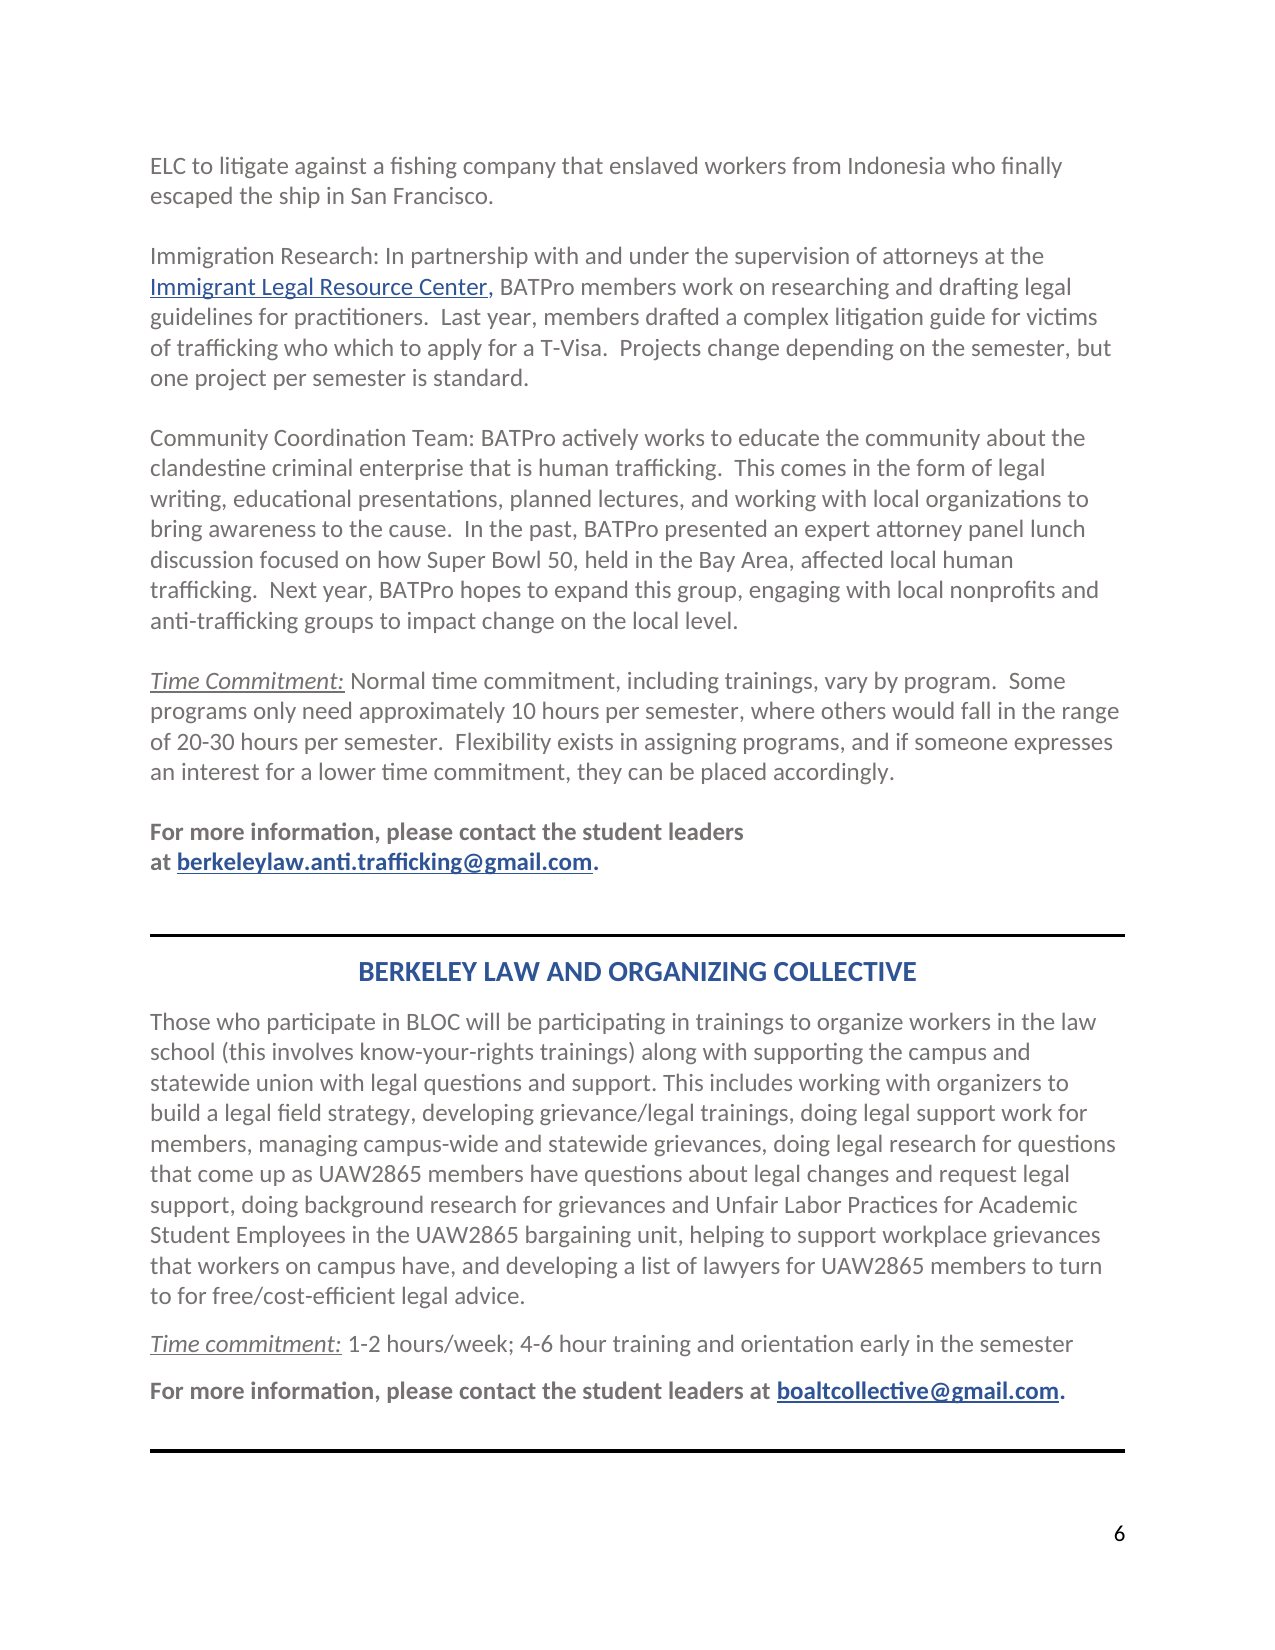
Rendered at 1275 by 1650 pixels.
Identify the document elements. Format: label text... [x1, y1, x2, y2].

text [150, 150, 1125, 211]
text BERKELEY LAW AND ORGANIZING COLLECTIVE [150, 953, 1125, 989]
text Time commitment: 1-2 hours/week; 4-6 hour training and orientation early in the semester [150, 1328, 1125, 1358]
text Community Coordination Team: BATPro actively works to educate the community about the clandestine criminal enterprise that is human trafficking. This comes in the form of legal writing, educational presentations, planned lectures, and working with local organizations to bring awareness to the cause. In the past, BATPro presented an expert attorney panel lunch discussion focused on how Super Bowl 50, held in the Bay Area, affected local human trafficking. Next year, BATPro hopes to expand this group, engaging with local nonprofits and anti-trafficking groups to impact change on the local level. [150, 422, 1125, 636]
text Those who participate in BLOC will be participating in trainings to organize workers in the law school (this involves know-your-rights trainings) along with supporting the campus and statewide union with legal questions and support. This includes working with organizers to build a legal field strategy, developing grievance/legal trainings, doing legal support work for members, managing campus-wide and statewide grievances, doing legal research for questions that come up as UAW2865 members have questions about legal changes and request legal support, doing background research for grievances and Unfair Labor Practices for Academic Student Employees in the UAW2865 bargaining unit, helping to support workplace grievances that workers on campus have, and developing a list of lawyers for UAW2865 members to turn to for free/cost-efficient legal advice. [150, 1006, 1125, 1311]
text For more information, please contact the student leaders at berkeleylaw.anti.trafficking@gmail.com. [150, 816, 1125, 877]
text Immigration Research: In partnership with and under the supervision of attorneys at the Immigrant Legal Resource Center, BATPro members work on researching and drafting legal guidelines for practitioners. Last year, members drafted a complex litigation guide for victims of trafficking who which to apply for a T-Visa. Projects change depending on the semester, but one project per semester is standard. [150, 240, 1125, 393]
text For more information, please contact the student leaders at boaltcollective@gmail.com. [150, 1375, 1125, 1405]
text Time Commitment: Normal time commitment, including trainings, vary by program. Some programs only need approximately 10 hours per semester, where others would fall in the range of 20-30 hours per semester. Flexibility exists in assigning programs, and if someone expresses an interest for a lower time commitment, they can be placed accordingly. [150, 665, 1125, 787]
